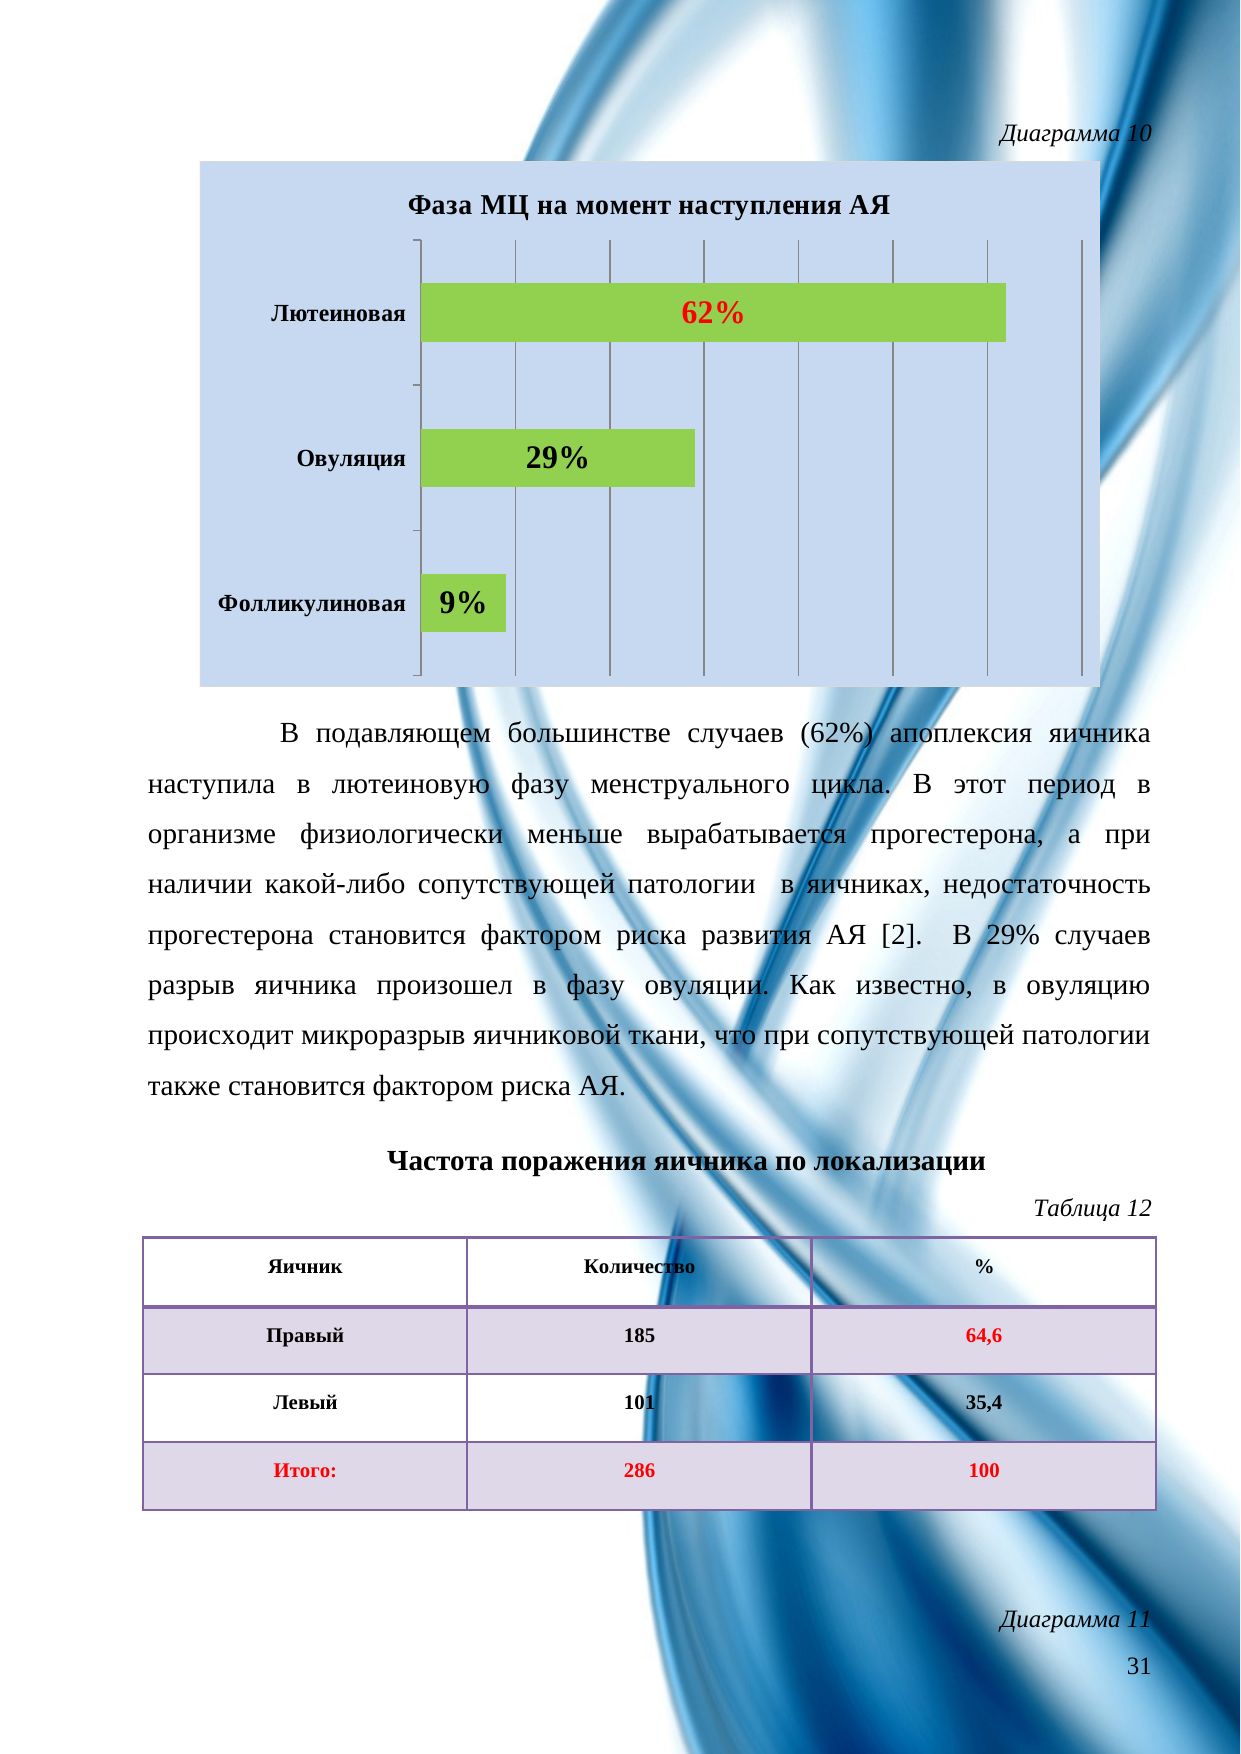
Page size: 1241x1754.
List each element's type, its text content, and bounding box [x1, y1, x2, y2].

table_header Количество [468, 1239, 810, 1304]
table_cell 286 [468, 1443, 810, 1509]
table_cell Правый [144, 1309, 466, 1373]
text Таблица 12 [148, 1193, 1152, 1222]
text В подавляющем большинстве случаев (62%) апоплексия яичника наступила в лютеиновую фазу менструального цикла. В этот период в организме физиологически меньше вырабатывается прогестерона, а при наличии какой-либо сопутствующей патологии в яичниках, недостаточность прогестерона становится фактором риска развития АЯ [2]. В 29% случаев разрыв яичника произошел в фазу овуляции. Как известно, в овуляцию происходит микроразрыв яичниковой ткани, что при сопутствующей патологии также становится фактором риска АЯ. [148, 716, 1152, 1101]
text Частота поражения яичника по локализации [148, 1143, 1152, 1177]
table_cell 35,4 [813, 1375, 1155, 1441]
picture [49, 0, 1241, 1754]
table_cell Итого: [144, 1443, 466, 1509]
table_cell 185 [468, 1309, 810, 1373]
table_cell Левый [144, 1375, 466, 1441]
table_cell 100 [813, 1443, 1155, 1509]
table_cell 101 [468, 1375, 810, 1441]
text Диаграмма 11 [148, 1604, 1152, 1633]
table_cell 64,6 [813, 1309, 1155, 1373]
text Диаграмма 10 [148, 118, 1152, 147]
table_header % [813, 1239, 1155, 1304]
table_header Яичник [144, 1239, 466, 1304]
